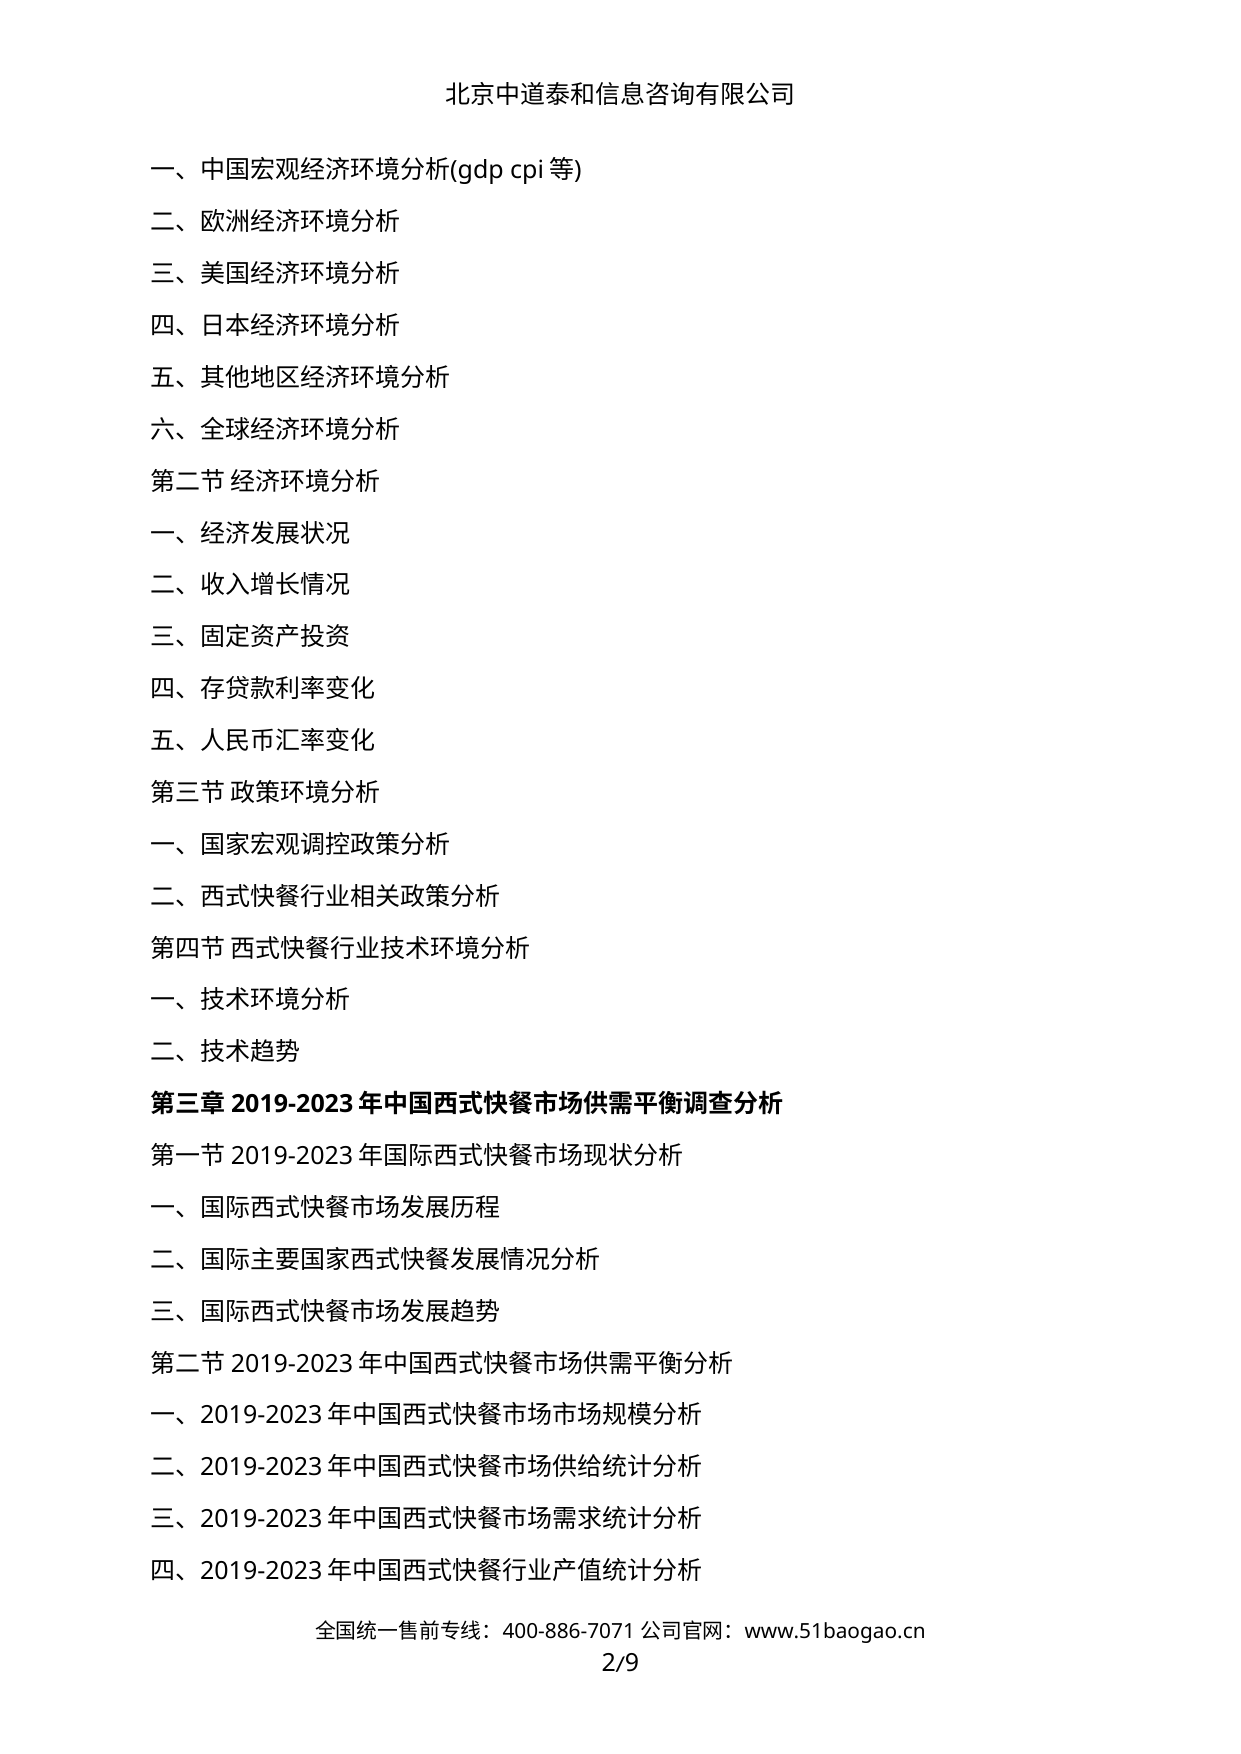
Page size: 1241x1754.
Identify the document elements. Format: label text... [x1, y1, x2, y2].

text 二、收入增长情况 [150, 565, 1090, 601]
text 第一节 2019-2023年国际西式快餐市场现状分析 [150, 1136, 1090, 1172]
text 第四节 西式快餐行业技术环境分析 [150, 928, 1090, 964]
text 二、欧洲经济环境分析 [150, 202, 1090, 238]
text 第二节 2019-2023年中国西式快餐市场供需平衡分析 [150, 1343, 1090, 1379]
text 一、经济发展状况 [150, 513, 1090, 549]
text 五、人民币汇率变化 [150, 721, 1090, 757]
text 三、2019-2023年中国西式快餐市场需求统计分析 [150, 1499, 1090, 1535]
text 四、2019-2023年中国西式快餐行业产值统计分析 [150, 1551, 1090, 1587]
text 一、2019-2023年中国西式快餐市场市场规模分析 [150, 1395, 1090, 1431]
text 二、国际主要国家西式快餐发展情况分析 [150, 1239, 1090, 1276]
text 三、美国经济环境分析 [150, 254, 1090, 290]
text 四、存贷款利率变化 [150, 669, 1090, 705]
text 二、技术趋势 [150, 1032, 1090, 1068]
text 第二节 经济环境分析 [150, 461, 1090, 497]
text 三、固定资产投资 [150, 617, 1090, 653]
text 四、日本经济环境分析 [150, 306, 1090, 342]
text 三、国际西式快餐市场发展趋势 [150, 1291, 1090, 1327]
text 第三章 2019-2023年中国西式快餐市场供需平衡调查分析 [150, 1084, 1090, 1120]
text 一、国家宏观调控政策分析 [150, 824, 1090, 861]
text 五、其他地区经济环境分析 [150, 357, 1090, 394]
text 一、国际西式快餐市场发展历程 [150, 1187, 1090, 1224]
text 六、全球经济环境分析 [150, 409, 1090, 446]
text 一、中国宏观经济环境分析(gdp cpi等) [150, 150, 1090, 186]
text 第三节 政策环境分析 [150, 772, 1090, 809]
text 一、技术环境分析 [150, 980, 1090, 1016]
text 二、2019-2023年中国西式快餐市场供给统计分析 [150, 1447, 1090, 1483]
text 二、西式快餐行业相关政策分析 [150, 876, 1090, 912]
